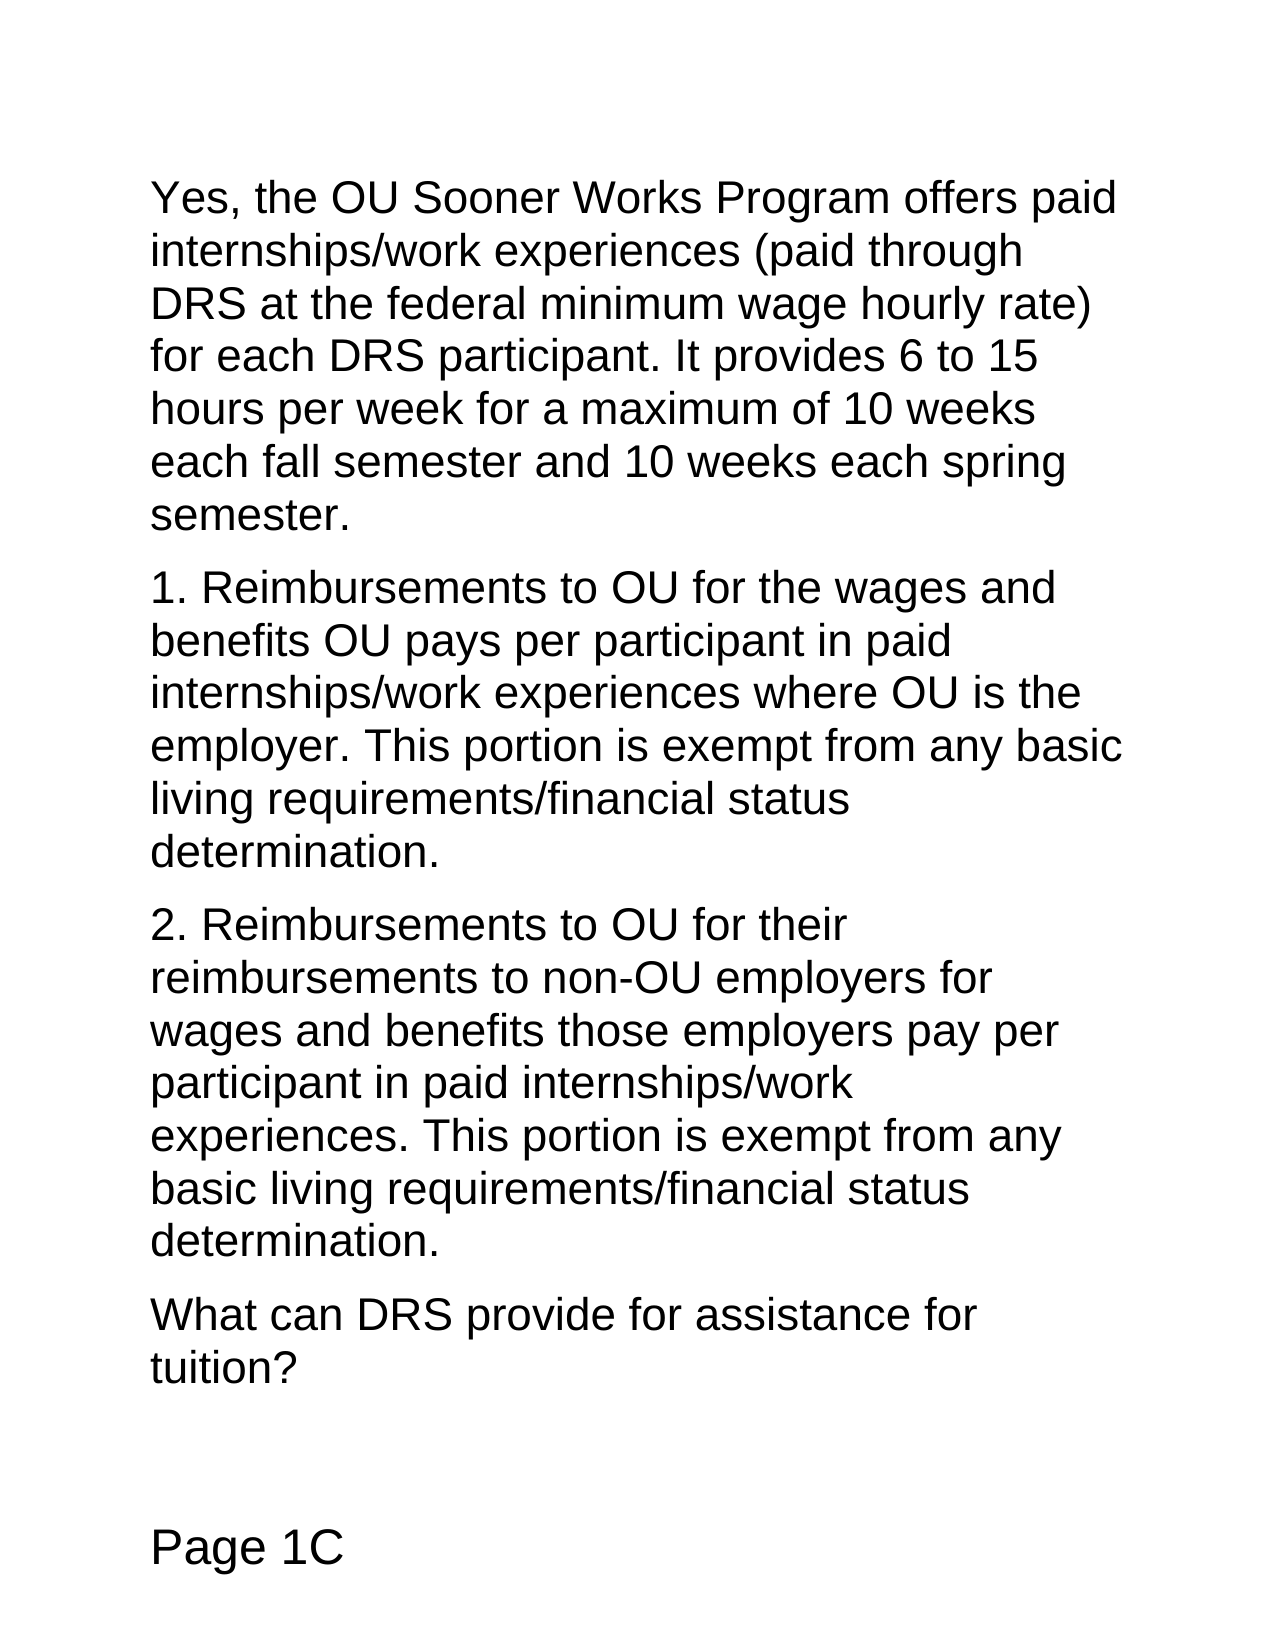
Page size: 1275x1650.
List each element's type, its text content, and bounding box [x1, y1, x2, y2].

text Yes, the OU Sooner Works Program offers paid internships/work experiences (paid through DRS at the federal minimum wage hourly rate) for each DRS participant. It provides 6 to 15 hours per week for a maximum of 10 weeks each fall semester and 10 weeks each spring semester. [150, 171, 1125, 540]
text What can DRS provide for assistance for tuition? [150, 1287, 1125, 1393]
text 2. Reimbursements to OU for their reimbursements to non-OU employers for wages and benefits those employers pay per participant in paid internships/work experiences. This portion is exempt from any basic living requirements/financial status determination. [150, 898, 1125, 1267]
text 1. Reimbursements to OU for the wages and benefits OU pays per participant in paid internships/work experiences where OU is the employer. This portion is exempt from any basic living requirements/financial status determination. [150, 561, 1125, 877]
